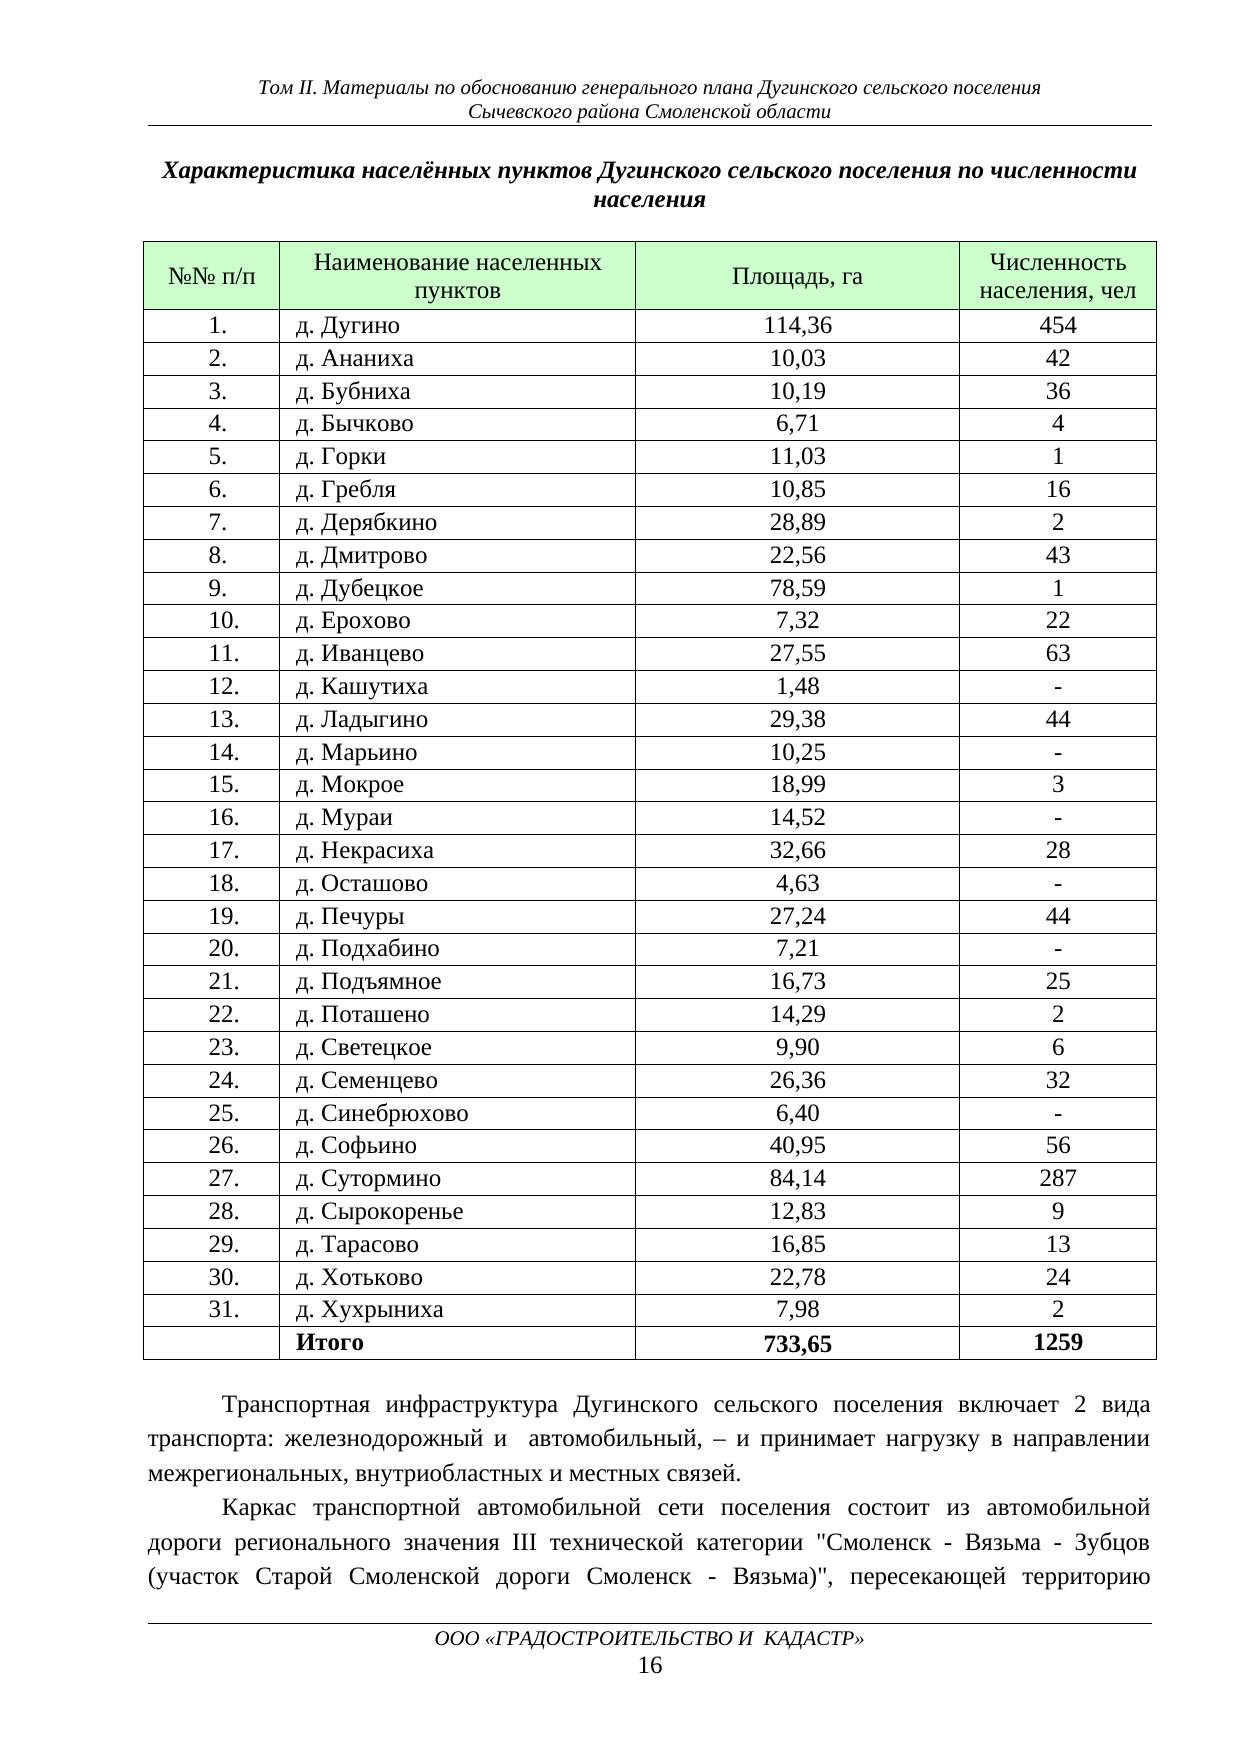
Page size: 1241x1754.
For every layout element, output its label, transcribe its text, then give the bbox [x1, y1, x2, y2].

table_cell 16 [960, 474, 1156, 506]
table_cell 27,55 [636, 638, 959, 670]
table_cell [144, 507, 279, 539]
table_cell 6 [960, 1032, 1156, 1064]
table_cell д. Дубецкое [280, 573, 635, 604]
table_cell 10,03 [636, 343, 959, 375]
table_cell [144, 770, 279, 801]
table_cell 9,90 [636, 1032, 959, 1064]
table_cell 14,52 [636, 802, 959, 834]
table_cell 44 [960, 901, 1156, 932]
table_cell 63 [960, 638, 1156, 670]
table_cell 22,78 [636, 1262, 959, 1293]
table_cell [144, 737, 279, 768]
table_cell [144, 1130, 279, 1162]
table_cell 2 [960, 1295, 1156, 1326]
table_cell 454 [960, 310, 1156, 342]
table_cell [144, 605, 279, 637]
table_cell [144, 1065, 279, 1097]
table_cell 7,21 [636, 934, 959, 965]
table_header №№ п/п [144, 242, 279, 309]
table_cell 28 [960, 835, 1156, 867]
table_cell 6,71 [636, 409, 959, 440]
table_cell [144, 1229, 279, 1261]
table_cell д. Бычково [280, 409, 635, 440]
table_cell - [960, 802, 1156, 834]
table_cell [144, 802, 279, 834]
table_cell 84,14 [636, 1163, 959, 1195]
table_cell 3 [960, 770, 1156, 801]
table_cell д. Подъямное [280, 966, 635, 998]
table_cell 44 [960, 704, 1156, 736]
table_cell 4,63 [636, 868, 959, 900]
table_cell [144, 671, 279, 703]
table_header Численность населения, чел [960, 242, 1156, 309]
table_cell [144, 999, 279, 1031]
table_cell д. Хухрыниха [280, 1295, 635, 1326]
table_cell 7,98 [636, 1295, 959, 1326]
table_cell д. Мураи [280, 802, 635, 834]
table_cell 43 [960, 540, 1156, 572]
table_cell [144, 376, 279, 407]
table_cell д. Ладыгино [280, 704, 635, 736]
table_cell 56 [960, 1130, 1156, 1162]
table_cell 24 [960, 1262, 1156, 1293]
table_cell д. Синебрюхово [280, 1098, 635, 1129]
table_cell д. Марьино [280, 737, 635, 768]
table_cell д. Кашутиха [280, 671, 635, 703]
table_cell д. Тарасово [280, 1229, 635, 1261]
table_cell 10,19 [636, 376, 959, 407]
table_cell 22 [960, 605, 1156, 637]
table_cell 16,73 [636, 966, 959, 998]
table_cell 28,89 [636, 507, 959, 539]
table_cell 114,36 [636, 310, 959, 342]
table_cell - [960, 1098, 1156, 1129]
table_header Наименование населенных пунктов [280, 242, 635, 309]
table_cell 9 [960, 1196, 1156, 1228]
table_cell [144, 868, 279, 900]
table_cell 2 [960, 999, 1156, 1031]
table_cell 40,95 [636, 1130, 959, 1162]
table_cell [144, 540, 279, 572]
table_cell д. Дмитрово [280, 540, 635, 572]
table_cell 1259 [960, 1327, 1156, 1359]
table_cell 32,66 [636, 835, 959, 867]
table_cell [144, 835, 279, 867]
table_cell 13 [960, 1229, 1156, 1261]
table_cell Итого [280, 1327, 635, 1359]
table_cell д. Мокрое [280, 770, 635, 801]
table_cell 11,03 [636, 441, 959, 473]
table_cell д. Семенцево [280, 1065, 635, 1097]
table_cell [144, 966, 279, 998]
text Характеристика населённых пунктов Дугинского сельского поселения по численности населения [148, 155, 1152, 212]
table_cell [144, 474, 279, 506]
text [148, 1492, 1152, 1590]
table_cell - [960, 737, 1156, 768]
table_cell д. Бубниха [280, 376, 635, 407]
table_cell д. Сырокоренье [280, 1196, 635, 1228]
table_cell 22,56 [636, 540, 959, 572]
table_cell д. Дугино [280, 310, 635, 342]
table_cell [144, 1295, 279, 1326]
table_cell [144, 934, 279, 965]
table_cell [144, 1327, 279, 1359]
table_cell 29,38 [636, 704, 959, 736]
table_cell [144, 704, 279, 736]
table_cell 36 [960, 376, 1156, 407]
table_cell [144, 1163, 279, 1195]
table_cell - [960, 934, 1156, 965]
table_cell д. Светецкое [280, 1032, 635, 1064]
table_cell д. Горки [280, 441, 635, 473]
table_cell д. Иванцево [280, 638, 635, 670]
table_cell д. Осташово [280, 868, 635, 900]
table_cell 7,32 [636, 605, 959, 637]
table_header Площадь, га [636, 242, 959, 309]
table_cell д. Дерябкино [280, 507, 635, 539]
table_cell 25 [960, 966, 1156, 998]
table_cell [144, 638, 279, 670]
table_cell - [960, 868, 1156, 900]
table_cell 1 [960, 441, 1156, 473]
table_cell [144, 1262, 279, 1293]
table_cell 78,59 [636, 573, 959, 604]
table_cell 287 [960, 1163, 1156, 1195]
table_cell д. Хотьково [280, 1262, 635, 1293]
table_cell 42 [960, 343, 1156, 375]
table_cell 26,36 [636, 1065, 959, 1097]
table_cell 4 [960, 409, 1156, 440]
table_cell д. Ананиха [280, 343, 635, 375]
table_cell д. Печуры [280, 901, 635, 932]
table_cell д. Ерохово [280, 605, 635, 637]
table_cell 12,83 [636, 1196, 959, 1228]
table_cell 2 [960, 507, 1156, 539]
table_cell 1 [960, 573, 1156, 604]
table_cell 16,85 [636, 1229, 959, 1261]
table_cell 32 [960, 1065, 1156, 1097]
table_cell 10,25 [636, 737, 959, 768]
table_cell [144, 343, 279, 375]
table_cell д. Некрасиха [280, 835, 635, 867]
table_cell д. Подхабино [280, 934, 635, 965]
table_cell д. Сутормино [280, 1163, 635, 1195]
table_cell д. Софьино [280, 1130, 635, 1162]
table_cell д. Поташено [280, 999, 635, 1031]
table_cell 6,40 [636, 1098, 959, 1129]
table_cell [144, 901, 279, 932]
table_cell [144, 1196, 279, 1228]
table_cell 10,85 [636, 474, 959, 506]
table_cell 18,99 [636, 770, 959, 801]
table_cell д. Гребля [280, 474, 635, 506]
table_cell [144, 1098, 279, 1129]
table_cell 14,29 [636, 999, 959, 1031]
table_cell [144, 409, 279, 440]
table_cell - [960, 671, 1156, 703]
table_cell [144, 441, 279, 473]
table_cell 733,65 [636, 1327, 959, 1359]
table_cell [144, 573, 279, 604]
table_cell 1,48 [636, 671, 959, 703]
table_cell [144, 310, 279, 342]
table_cell 27,24 [636, 901, 959, 932]
text Транспортная инфраструктура Дугинского сельского поселения включает 2 вида транспорта: железнодорожный и автомобильный, – и принимает нагрузку в направлении межрегиональных, внутриобластных и местных связей. [148, 1389, 1152, 1487]
table_cell [144, 1032, 279, 1064]
